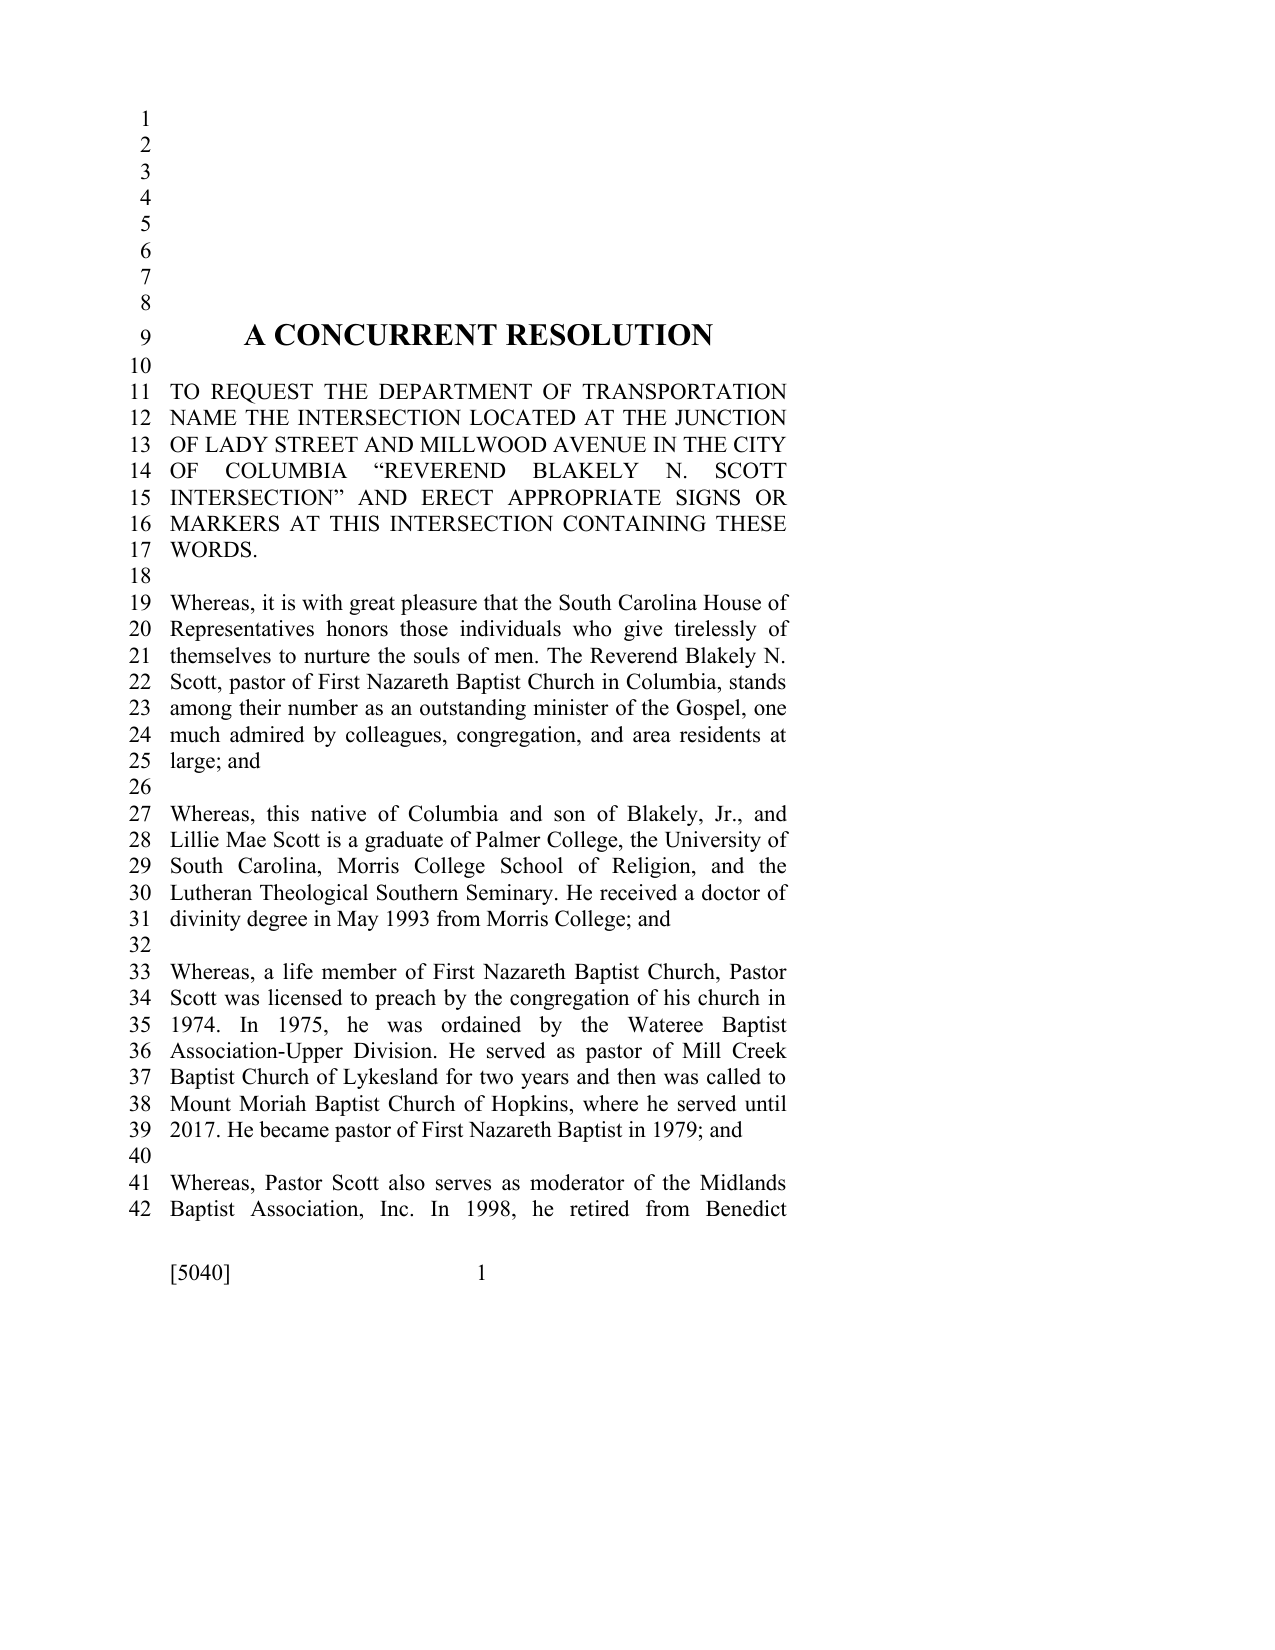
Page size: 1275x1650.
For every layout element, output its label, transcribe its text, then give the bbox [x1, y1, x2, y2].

text Whereas, it is with great pleasure that the South Carolina House of Representatives honors those individuals who give tirelessly of themselves to nurture the souls of men. The Reverend Blakely N. Scott, pastor of First Nazareth Baptist Church in Columbia, stands among their number as an outstanding minister of the Gospel, one much admired by colleagues, congregation, and area residents at large; and [169, 589, 787, 773]
text Whereas, a life member of First Nazareth Baptist Church, Pastor Scott was licensed to preach by the congregation of his church in 1974. In 1975, he was ordained by the Wateree Baptist Association-Upper Division. He served as pastor of Mill Creek Baptist Church of Lykesland for two years and then was called to Mount Moriah Baptist Church of Hopkins, where he served until 2017. He became pastor of First Nazareth Baptist in 1979; and [169, 958, 787, 1142]
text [169, 1169, 787, 1221]
text Whereas, this native of Columbia and son of Blakely, Jr., and Lillie Mae Scott is a graduate of Palmer College, the University of South Carolina, Morris College School of Religion, and the Lutheran Theological Southern Seminary. He received a doctor of divinity degree in May 1993 from Morris College; and [169, 800, 787, 932]
text A CONCURRENT RESOLUTION [169, 316, 787, 352]
text TO REQUEST THE DEPARTMENT OF TRANSPORTATION NAME THE INTERSECTION LOCATED AT THE JUNCTION OF LADY STREET AND MILLWOOD AVENUE IN THE CITY OF COLUMBIA “REVEREND BLAKELY N. SCOTT INTERSECTION” AND ERECT APPROPRIATE SIGNS OR MARKERS AT THIS INTERSECTION CONTAINING THESE WORDS. [169, 378, 787, 563]
